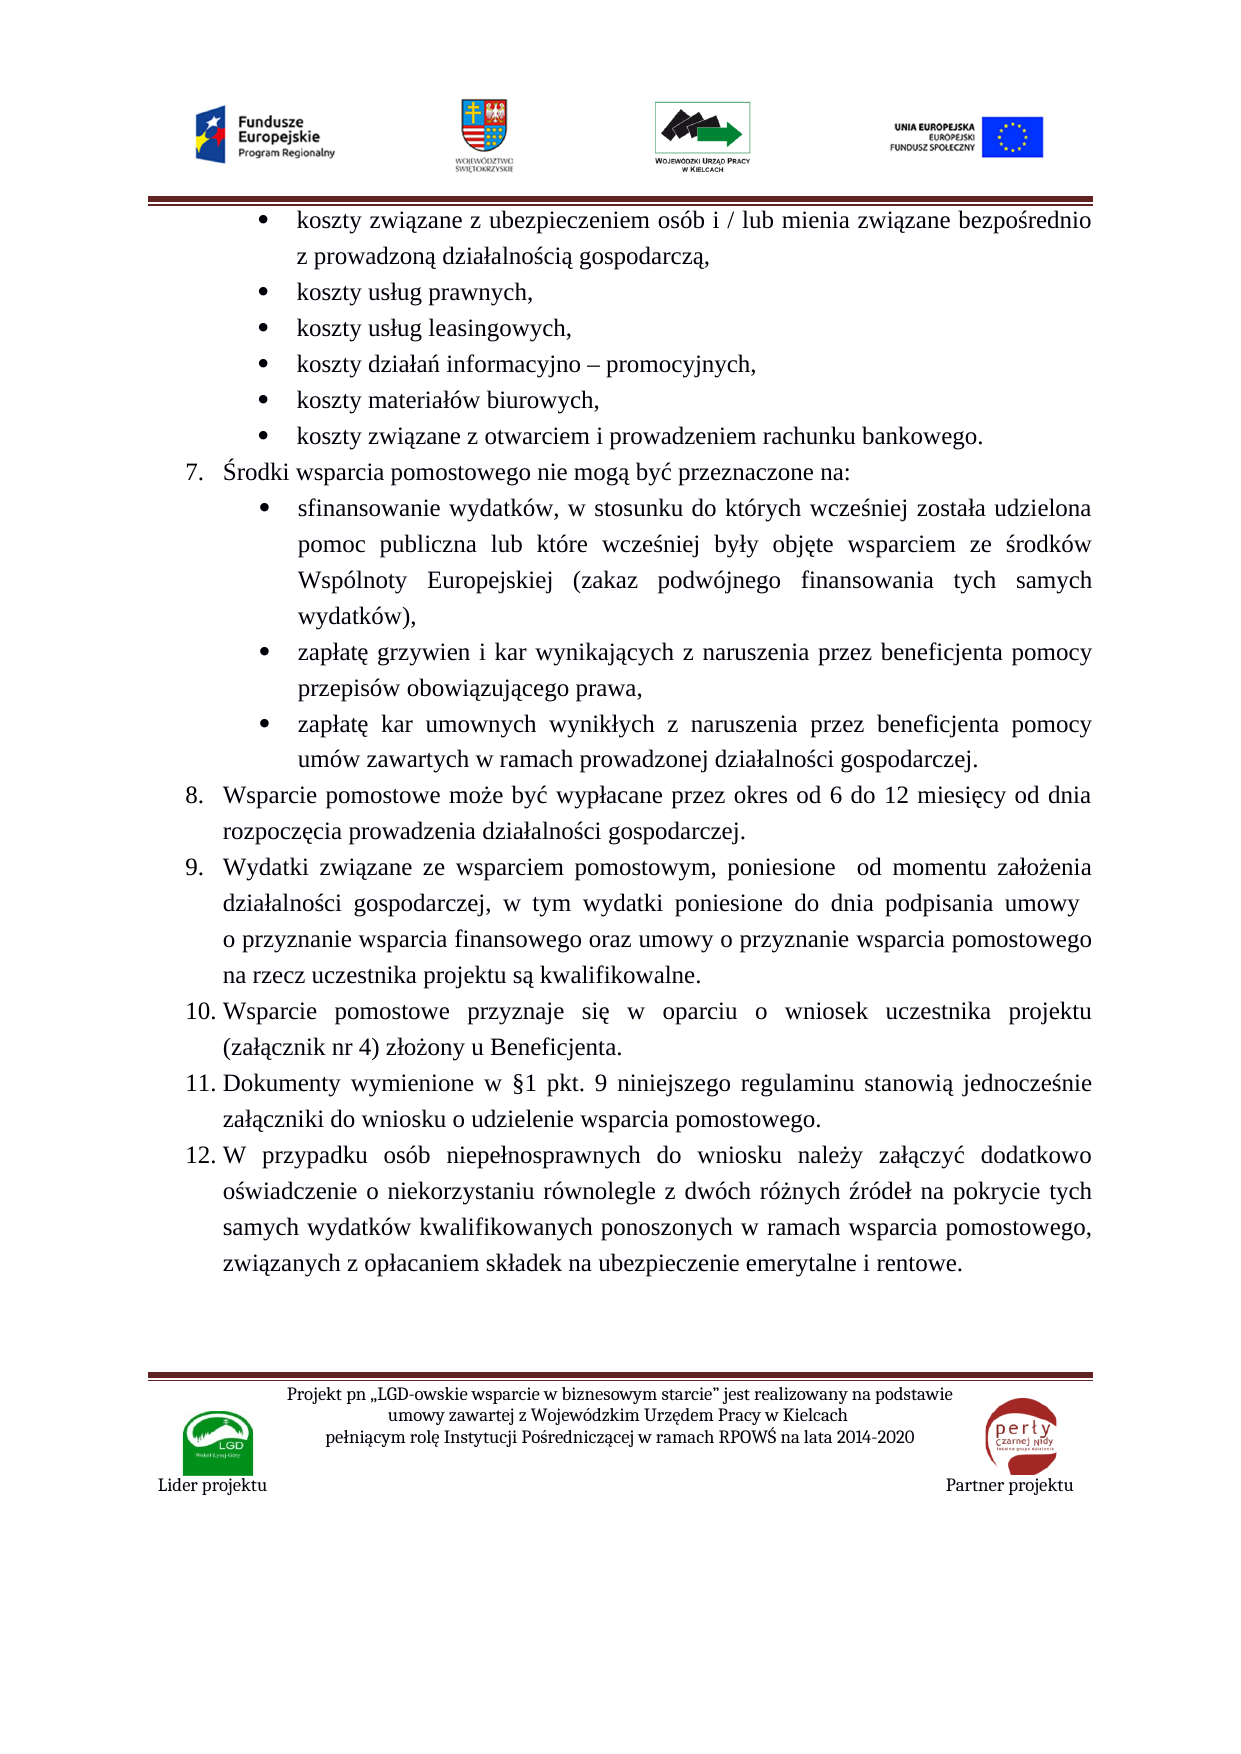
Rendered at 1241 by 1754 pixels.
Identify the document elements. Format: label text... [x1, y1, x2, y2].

list Wsparcie pomostowe może być wypłacane przez okres od 6 do 12 miesięcy od dnia rozpoczęcia prowadzenia działalności gospodarczej. [185, 781, 1093, 845]
list koszty usług prawnych, [259, 277, 1093, 306]
picture [147, 73, 1093, 194]
list Środki wsparcia pomostowego nie mogą być przeznaczone na: [185, 457, 1093, 486]
list koszty związane z ubezpieczeniem osób i / lub mienia związane bezpośrednio z prowadzoną działalnością gospodarczą, [259, 206, 1093, 270]
list koszty usług leasingowych, [259, 313, 1093, 342]
picture [182, 1411, 254, 1476]
list Dokumenty wymienione w §1 pkt. 9 niniejszego regulaminu stanowią jednocześnie załączniki do wniosku o udzielenie wsparcia pomostowego. [185, 1068, 1093, 1133]
list W przypadku osób niepełnosprawnych do wniosku należy załączyć dodatkowo oświadczenie o niekorzystaniu równolegle z dwóch różnych źródeł na pokrycie tych samych wydatków kwalifikowanych ponoszonych w ramach wsparcia pomostowego, związanych z opłacaniem składek na ubezpieczenie emerytalne i rentowe. [185, 1140, 1093, 1276]
picture [984, 1398, 1056, 1473]
list Wydatki związane ze wsparciem pomostowym, poniesione od momentu założenia działalności gospodarczej, w tym wydatki poniesione do dnia podpisania umowy o przyznanie wsparcia finansowego oraz umowy o przyznanie wsparcia pomostowego na rzecz uczestnika projektu są kwalifikowalne. [185, 852, 1093, 989]
list zapłatę kar umownych wynikłych z naruszenia przez beneficjenta pomocy umów zawartych w ramach prowadzonej działalności gospodarczej. [260, 709, 1093, 773]
list Wsparcie pomostowe przyznaje się w oparciu o wniosek uczestnika projektu (załącznik nr 4) złożony u Beneficjenta. [185, 996, 1093, 1061]
list zapłatę grzywien i kar wynikających z naruszenia przez beneficjenta pomocy przepisów obowiązującego prawa, [260, 637, 1093, 701]
list koszty działań informacyjno – promocyjnych, [259, 349, 1093, 378]
list sfinansowanie wydatków, w stosunku do których wcześniej została udzielona pomoc publiczna lub które wcześniej były objęte wsparciem ze środków Wspólnoty Europejskiej (zakaz podwójnego finansowania tych samych wydatków), [260, 493, 1093, 629]
list koszty materiałów biurowych, [259, 385, 1093, 414]
list koszty związane z otwarciem i prowadzeniem rachunku bankowego. [259, 421, 1093, 450]
